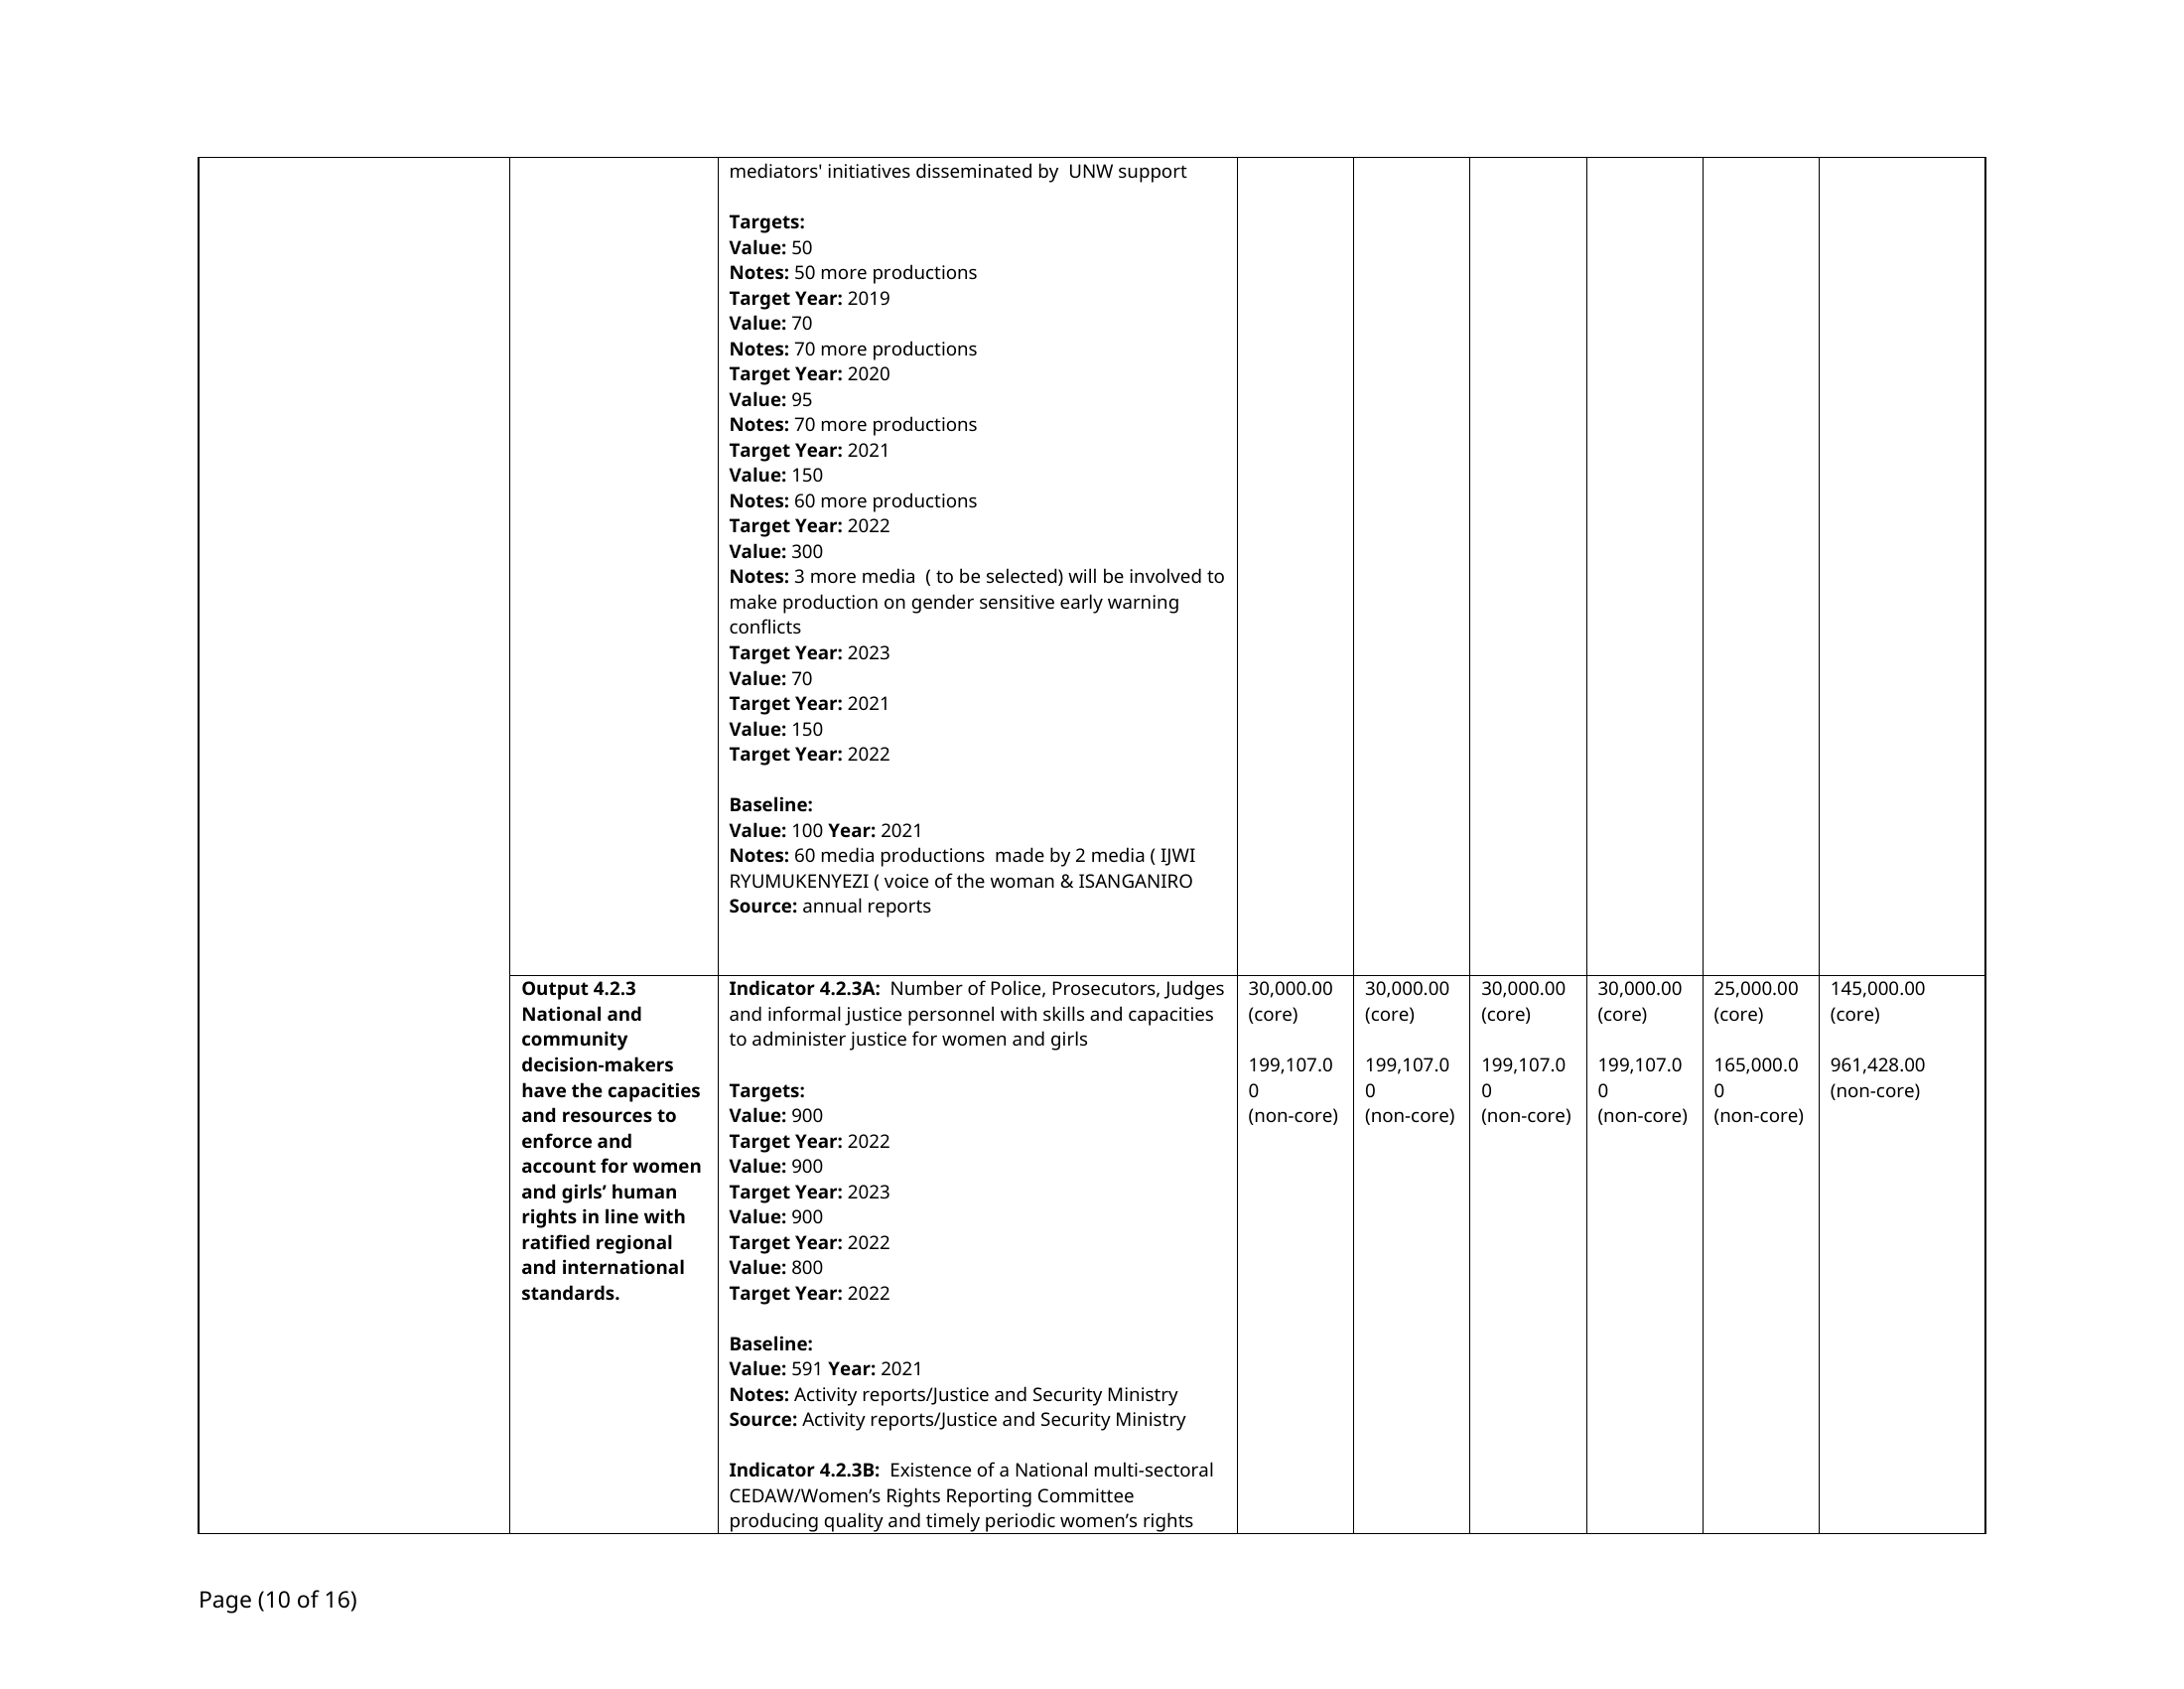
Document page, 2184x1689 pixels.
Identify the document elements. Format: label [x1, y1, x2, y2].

table_cell [1820, 976, 1984, 1533]
table_cell [1587, 158, 1703, 975]
table_cell [1587, 976, 1703, 1533]
table_cell [510, 976, 718, 1533]
table_cell [719, 158, 1237, 975]
table_cell [510, 158, 718, 975]
table_cell [1354, 158, 1469, 975]
table_cell [719, 976, 1237, 1533]
table_cell [1470, 158, 1586, 975]
table_cell [1704, 976, 1819, 1533]
table_cell [1238, 976, 1353, 1533]
table_cell [1470, 976, 1586, 1533]
table_cell [1704, 158, 1819, 975]
table_cell [1238, 158, 1353, 975]
table_cell [1820, 158, 1984, 975]
table_cell [1354, 976, 1469, 1533]
